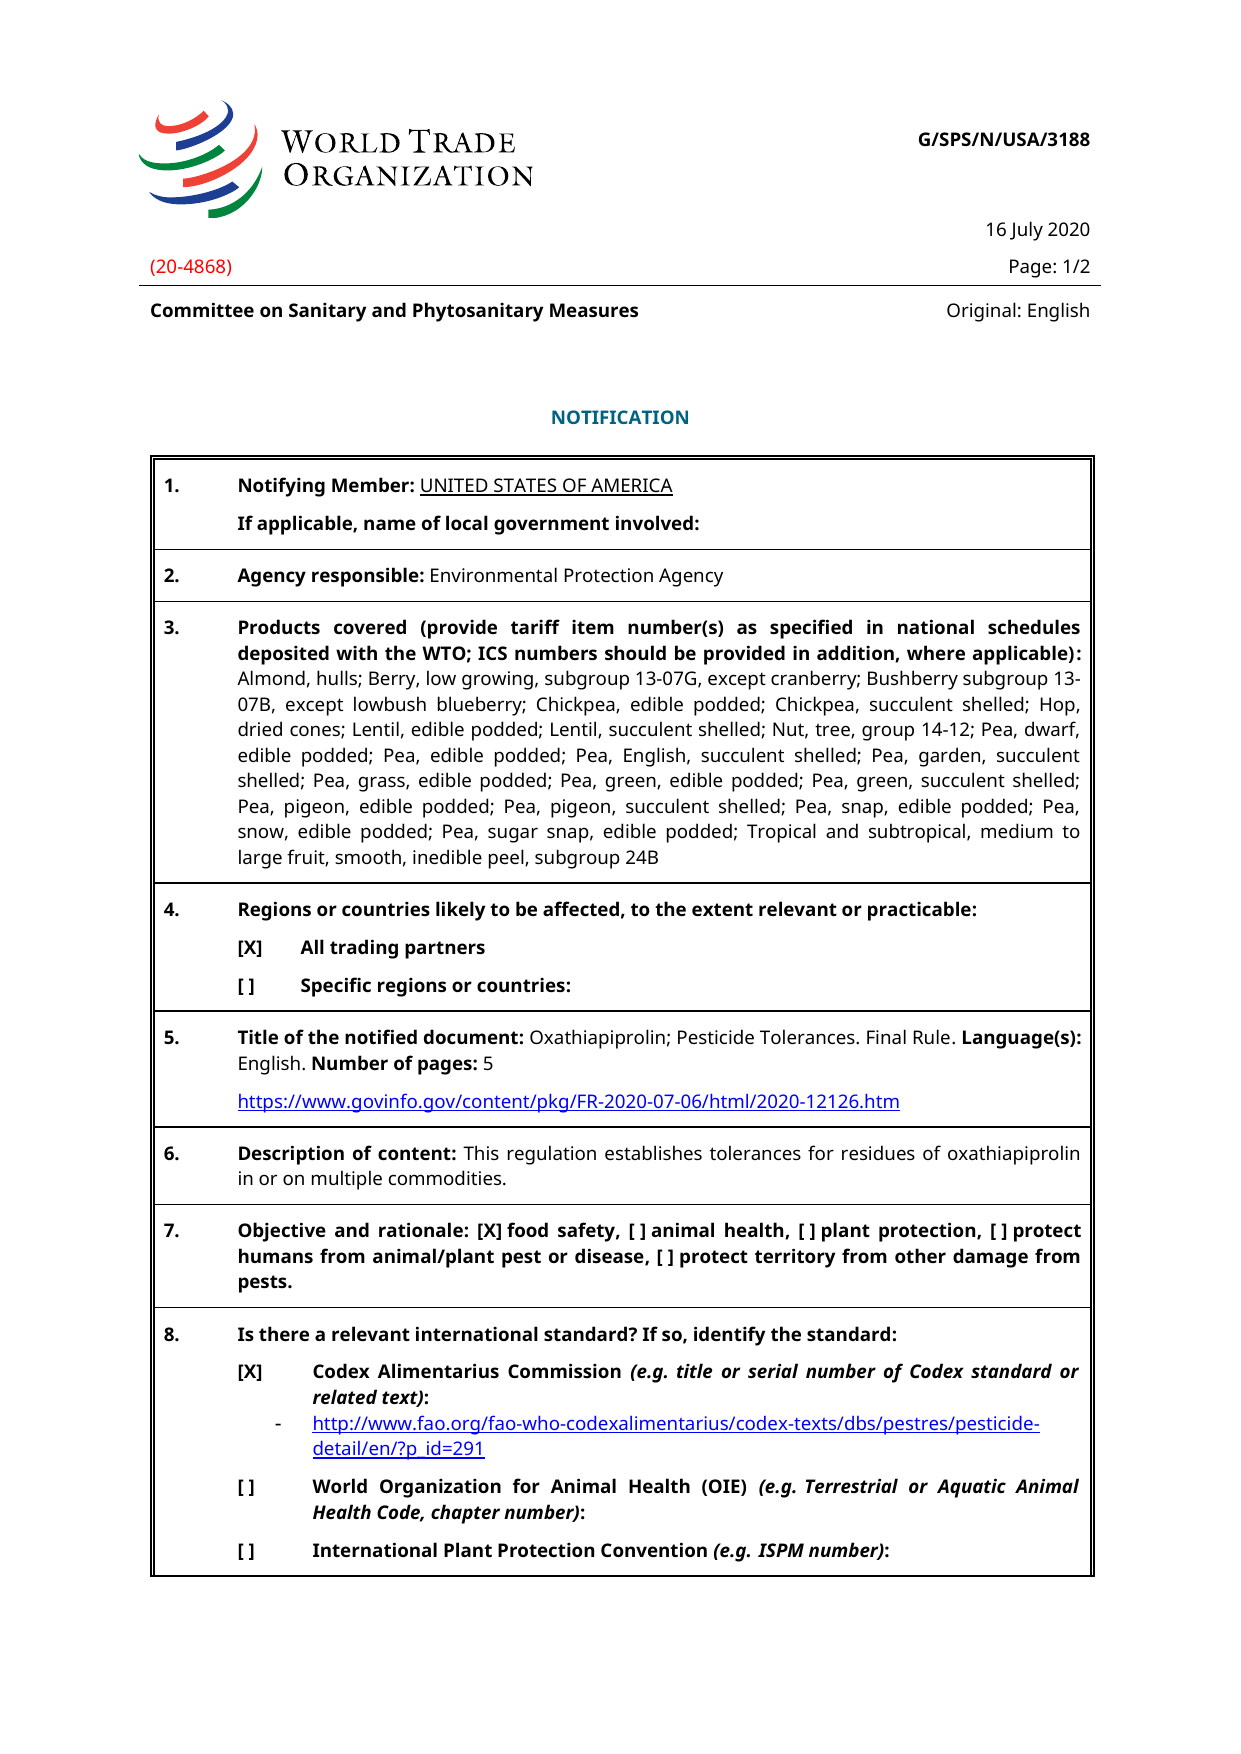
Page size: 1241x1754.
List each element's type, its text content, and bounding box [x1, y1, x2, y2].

table_header Notifying Member: United States of America If applicable, name of local government involved: [226, 460, 1090, 548]
table_cell Title of the notified document: Oxathiapiprolin; Pesticide Tolerances. Final Rule. Language(s): English. Number of pages: 5 https://www.govinfo.gov/content/pkg/FR-2020-07-06/html/2020-12126.htm [226, 1012, 1090, 1126]
table_cell 3. [155, 602, 226, 882]
table_header 1. [155, 460, 226, 548]
table_cell Description of content: This regulation establishes tolerances for residues of oxathiapiprolin in or on multiple commodities. [226, 1128, 1090, 1204]
table_cell 6. [155, 1128, 226, 1204]
table_cell Agency responsible: Environmental Protection Agency [226, 550, 1090, 601]
table_cell 7. [155, 1205, 226, 1307]
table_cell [226, 1308, 1090, 1575]
table_cell 2. [155, 550, 226, 601]
table_cell 4. [155, 884, 226, 1010]
table_cell Products covered (provide tariff item number(s) as specified in national schedules deposited with the WTO; ICS numbers should be provided in addition, where applicable): Almond, hulls; Berry, low growing, subgroup 13-07G, except cranberry; Bushberry subgroup 13-07B, except lowbush blueberry; Chickpea, edible podded; Chickpea, succulent shelled; Hop, dried cones; Lentil, edible podded; Lentil, succulent shelled; Nut, tree, group 14-12; Pea, dwarf, edible podded; Pea, edible podded; Pea, English, succulent shelled; Pea, garden, succulent shelled; Pea, grass, edible podded; Pea, green, edible podded; Pea, green, succulent shelled; Pea, pigeon, edible podded; Pea, pigeon, succulent shelled; Pea, snap, edible podded; Pea, snow, edible podded; Pea, sugar snap, edible podded; Tropical and subtropical, medium to large fruit, smooth, inedible peel, subgroup 24B [226, 602, 1090, 882]
table_cell Objective and rationale: [X] food safety, [ ] animal health, [ ] plant protection, [ ] protect humans from animal/plant pest or disease, [ ] protect territory from other damage from pests. [226, 1205, 1090, 1307]
table_cell 8. [155, 1308, 226, 1575]
title NOTIFICATION [150, 405, 1090, 430]
table_cell Regions or countries likely to be affected, to the extent relevant or practicable: [X] All trading partners [ ] Specific regions or countries: [226, 884, 1090, 1010]
table_cell 5. [155, 1012, 226, 1126]
